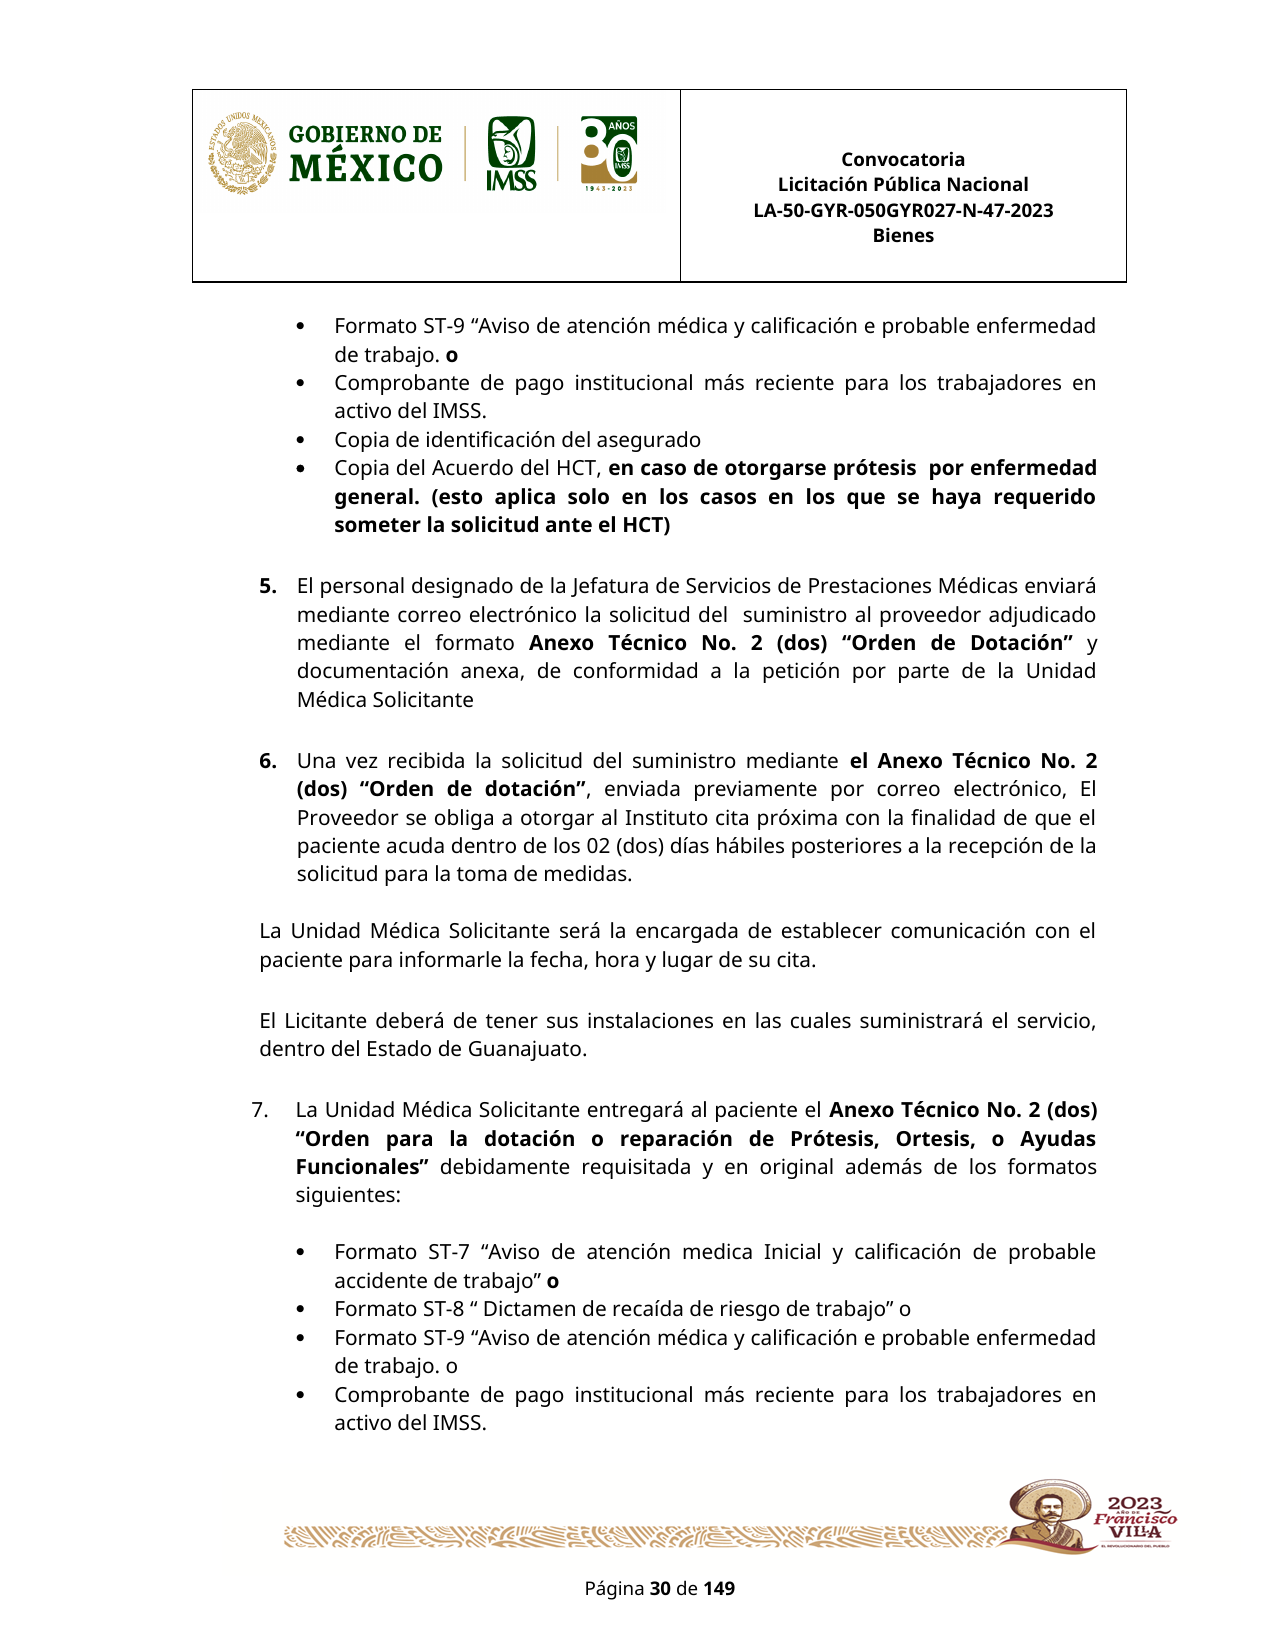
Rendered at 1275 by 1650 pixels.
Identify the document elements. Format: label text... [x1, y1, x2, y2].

picture [193, 90, 666, 213]
list Comprobante de pago institucional más reciente para los trabajadores en activo del IMSS. [297, 1380, 1098, 1437]
picture [221, 1463, 1242, 1576]
list Comprobante de pago institucional más reciente para los trabajadores en activo del IMSS. [297, 368, 1098, 425]
text El Licitante deberá de tener sus instalaciones en las cuales suministrará el servicio, dentro del Estado de Guanajuato. [259, 1006, 1098, 1063]
list Formato ST-7 “Aviso de atención medica Inicial y calificación de probable accidente de trabajo” o [297, 1237, 1098, 1294]
list El personal designado de la Jefatura de Servicios de Prestaciones Médicas enviará mediante correo electrónico la solicitud del suministro al proveedor adjudicado mediante el formato Anexo Técnico No. 2 (dos) “Orden de Dotación” y documentación anexa, de conformidad a la petición por parte de la Unidad Médica Solicitante [259, 571, 1098, 713]
list La Unidad Médica Solicitante entregará al paciente el Anexo Técnico No. 2 (dos) “Orden para la dotación o reparación de Prótesis, Ortesis, o Ayudas Funcionales” debidamente requisitada y en original además de los formatos siguientes: [251, 1095, 1098, 1209]
text La Unidad Médica Solicitante será la encargada de establecer comunicación con el paciente para informarle la fecha, hora y lugar de su cita. [259, 916, 1098, 973]
list Copia de identificación del asegurado [297, 425, 1098, 453]
list Formato ST-9 “Aviso de atención médica y calificación e probable enfermedad de trabajo. o [297, 1323, 1098, 1380]
list Copia del Acuerdo del HCT, en caso de otorgarse prótesis por enfermedad general. (esto aplica solo en los casos en los que se haya requerido someter la solicitud ante el HCT) [297, 453, 1098, 539]
list Formato ST-9 “Aviso de atención médica y calificación e probable enfermedad de trabajo. o [297, 311, 1098, 368]
list Formato ST-8 “ Dictamen de recaída de riesgo de trabajo” o [297, 1294, 1098, 1323]
list Una vez recibida la solicitud del suministro mediante el Anexo Técnico No. 2 (dos) “Orden de dotación”, enviada previamente por correo electrónico, El Proveedor se obliga a otorgar al Instituto cita próxima con la finalidad de que el paciente acuda dentro de los 02 (dos) días hábiles posteriores a la recepción de la solicitud para la toma de medidas. [259, 746, 1098, 888]
